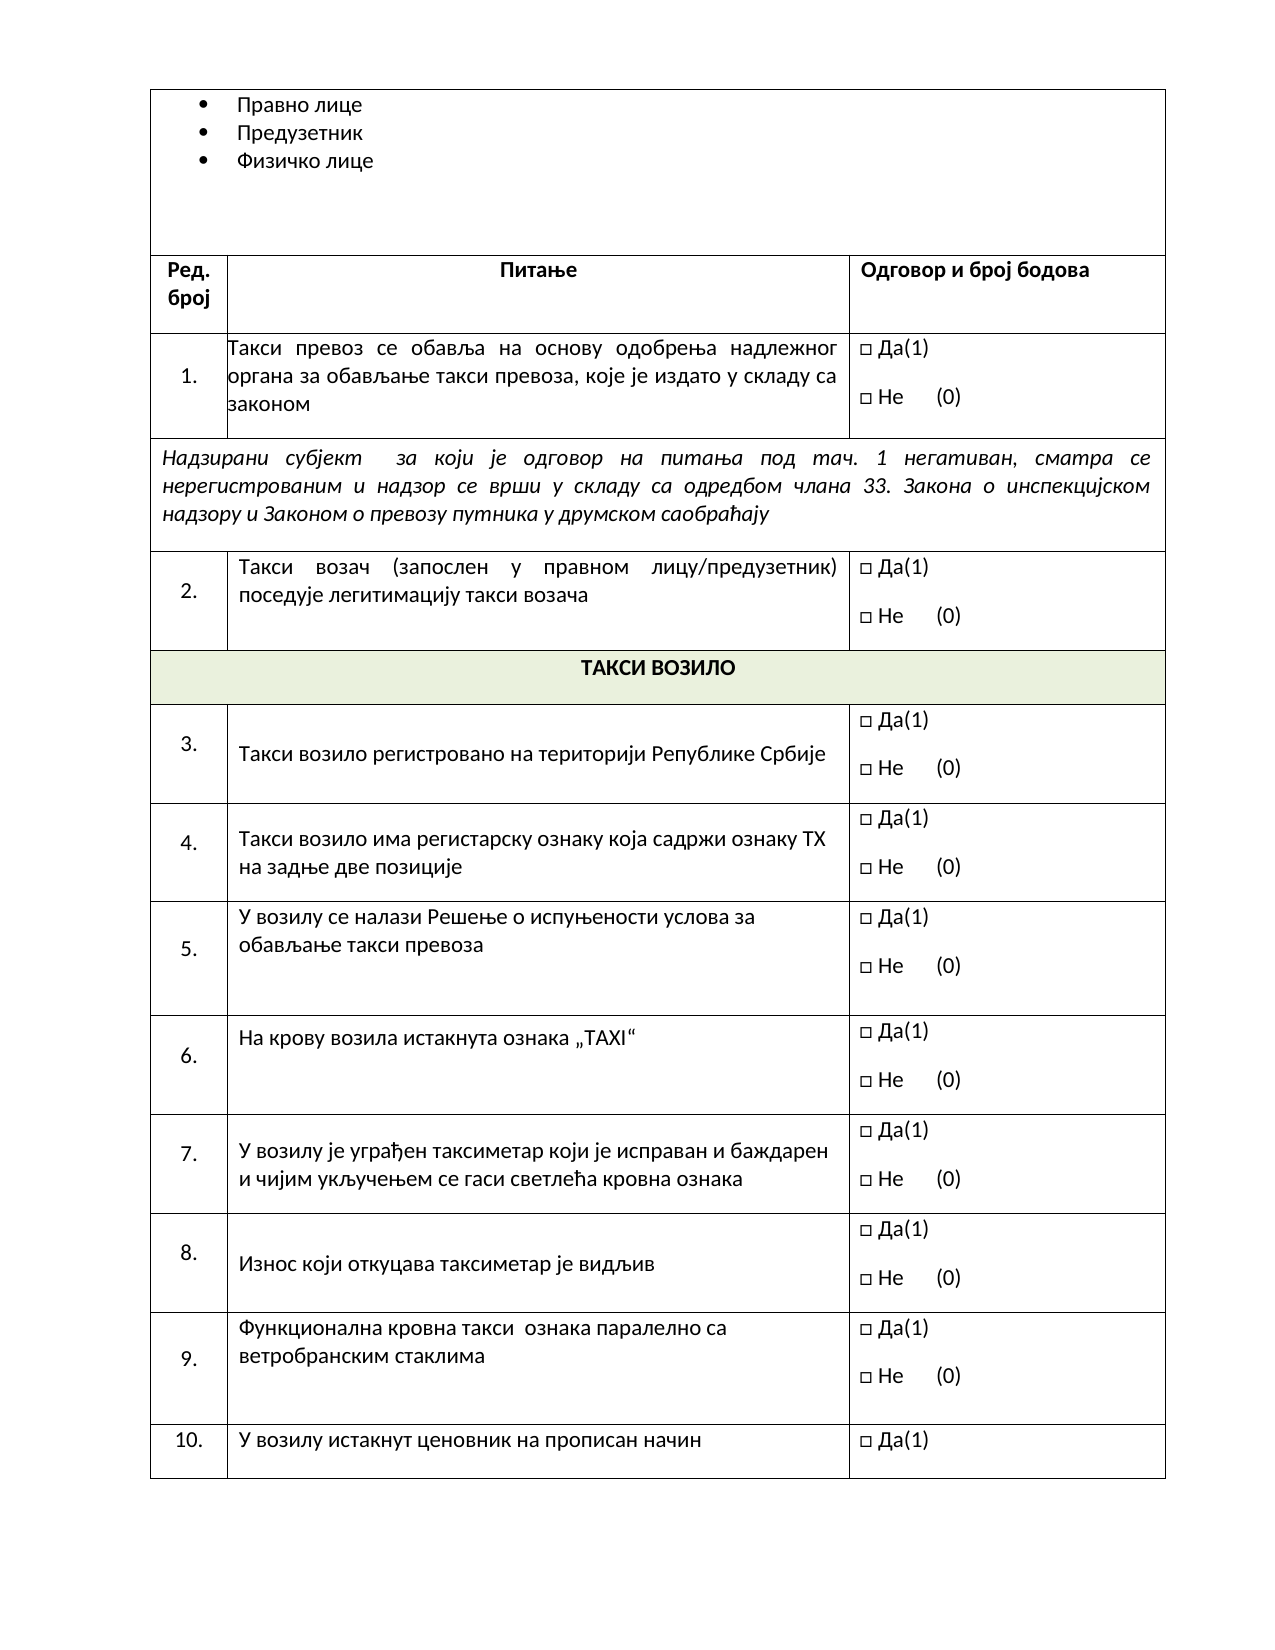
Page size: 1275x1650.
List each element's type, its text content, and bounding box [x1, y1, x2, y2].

table_cell 3. [151, 705, 227, 802]
table_cell 6. [151, 1016, 227, 1114]
table_cell 2. [151, 552, 227, 650]
table_cell Ред. број [151, 256, 227, 332]
table_cell □ Да(1) □ Не (0) [850, 334, 1165, 438]
table_cell □ Да(1) □ Не (0) [850, 552, 1165, 650]
table_cell 5. [151, 902, 227, 1015]
table_cell □ Да(1) □ Не (0) [850, 1214, 1165, 1312]
table_cell 8. [151, 1214, 227, 1312]
table_cell 1. [151, 334, 227, 438]
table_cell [228, 1425, 849, 1478]
table_cell ТАКСИ ВОЗИЛО [151, 651, 1165, 704]
table_cell Функционална кровна такси ознака паралелно са ветробранским стаклима [228, 1313, 849, 1424]
table_cell □ Да(1) □ Не (0) [850, 804, 1165, 901]
table_cell Такси возило има регистарску ознаку која садржи ознаку ТX на задње две позиције [228, 804, 849, 901]
table_cell □ Да(1) □ Не (0) [850, 1115, 1165, 1213]
table_cell У возилу се налази Решење о испуњености услова за обављање такси превоза [228, 902, 849, 1015]
table_cell Такси возач (запослен у правном лицу/предузетник) поседује легитимацију такси возача [228, 552, 849, 650]
table_cell Износ који откуцава таксиметар је видљив [228, 1214, 849, 1312]
table_cell 9. [151, 1313, 227, 1424]
table_cell □ Да(1) □ Не (0) [850, 1425, 1165, 1478]
table_cell Такси превоз се обавља на основу одобрења надлежног органа за обављање такси превоза, које је издато у складу са законом [228, 334, 849, 438]
table_cell □ Да(1) □ Не (0) [850, 1313, 1165, 1424]
table_cell □ Да(1) □ Не (0) [850, 1016, 1165, 1114]
table_cell У возилу је уграђен таксиметар који је исправан и баждарен и чијим укључењем се гаси светлећа кровна ознака [228, 1115, 849, 1213]
table_cell 4. [151, 804, 227, 901]
table_cell Питање [228, 256, 849, 332]
table_cell □ Да(1) □ Не (0) [850, 902, 1165, 1015]
table_cell Правно лице Предузетник Физичко лице [151, 90, 1165, 254]
table_cell На крову возила истакнута ознака „ТАХI“ [228, 1016, 849, 1114]
table_cell 10. [151, 1425, 227, 1478]
table_cell □ Да(1) □ Не (0) [850, 705, 1165, 802]
table_cell 7. [151, 1115, 227, 1213]
table_cell Такси возило регистровано на територији Републике Србије [228, 705, 849, 802]
table_cell Одговор и број бодова [850, 256, 1165, 332]
table_cell Надзирани субјект за који је одговор на питања под тач. 1 негативан, сматра се нерегистрованим и надзор се врши у складу са одредбом члана 33. Закона о инспекцијском надзору и Законом о превозу путника у друмском саобраћају [151, 439, 1165, 551]
